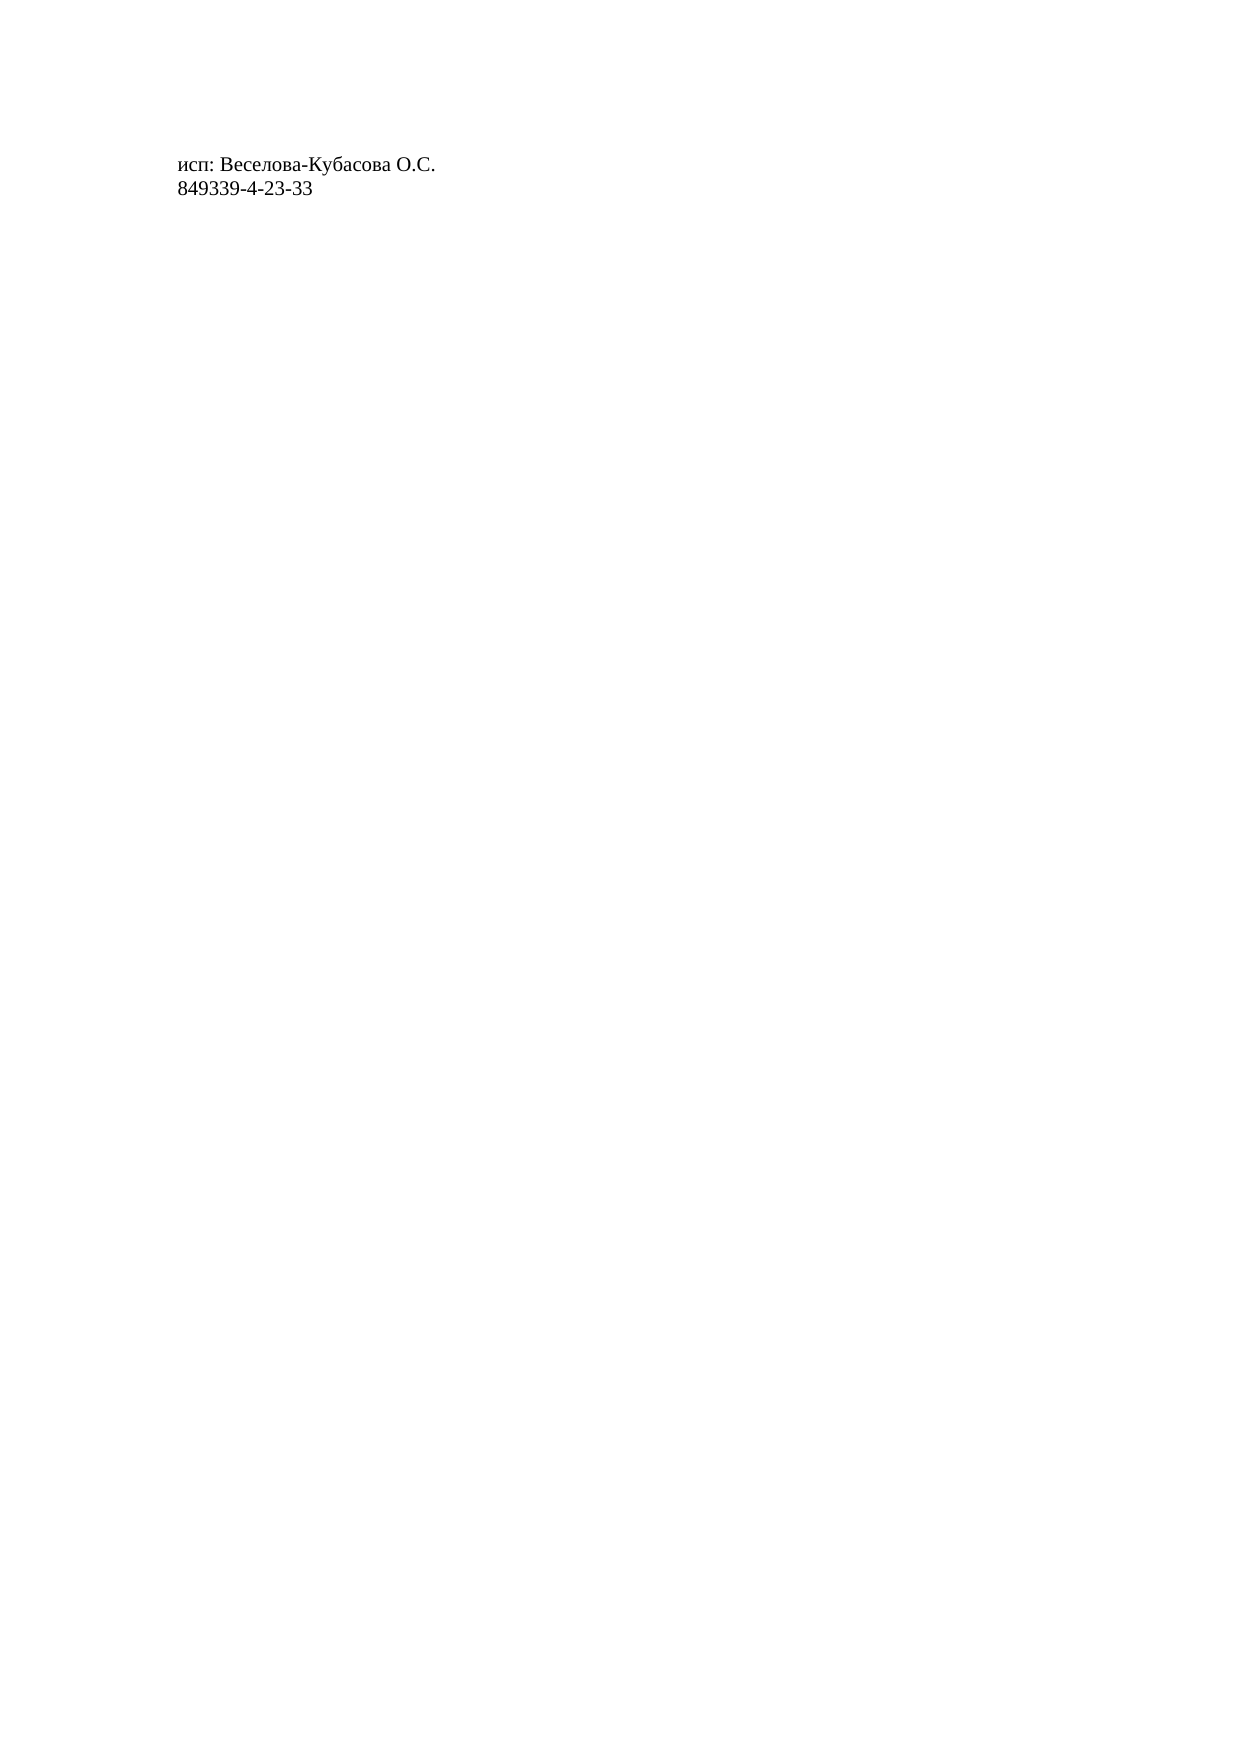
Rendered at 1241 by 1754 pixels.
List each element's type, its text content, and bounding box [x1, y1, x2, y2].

text исп: Веселова-Кубасова О.С. [177, 152, 1152, 176]
text 849339-4-23-33 [177, 176, 1152, 200]
